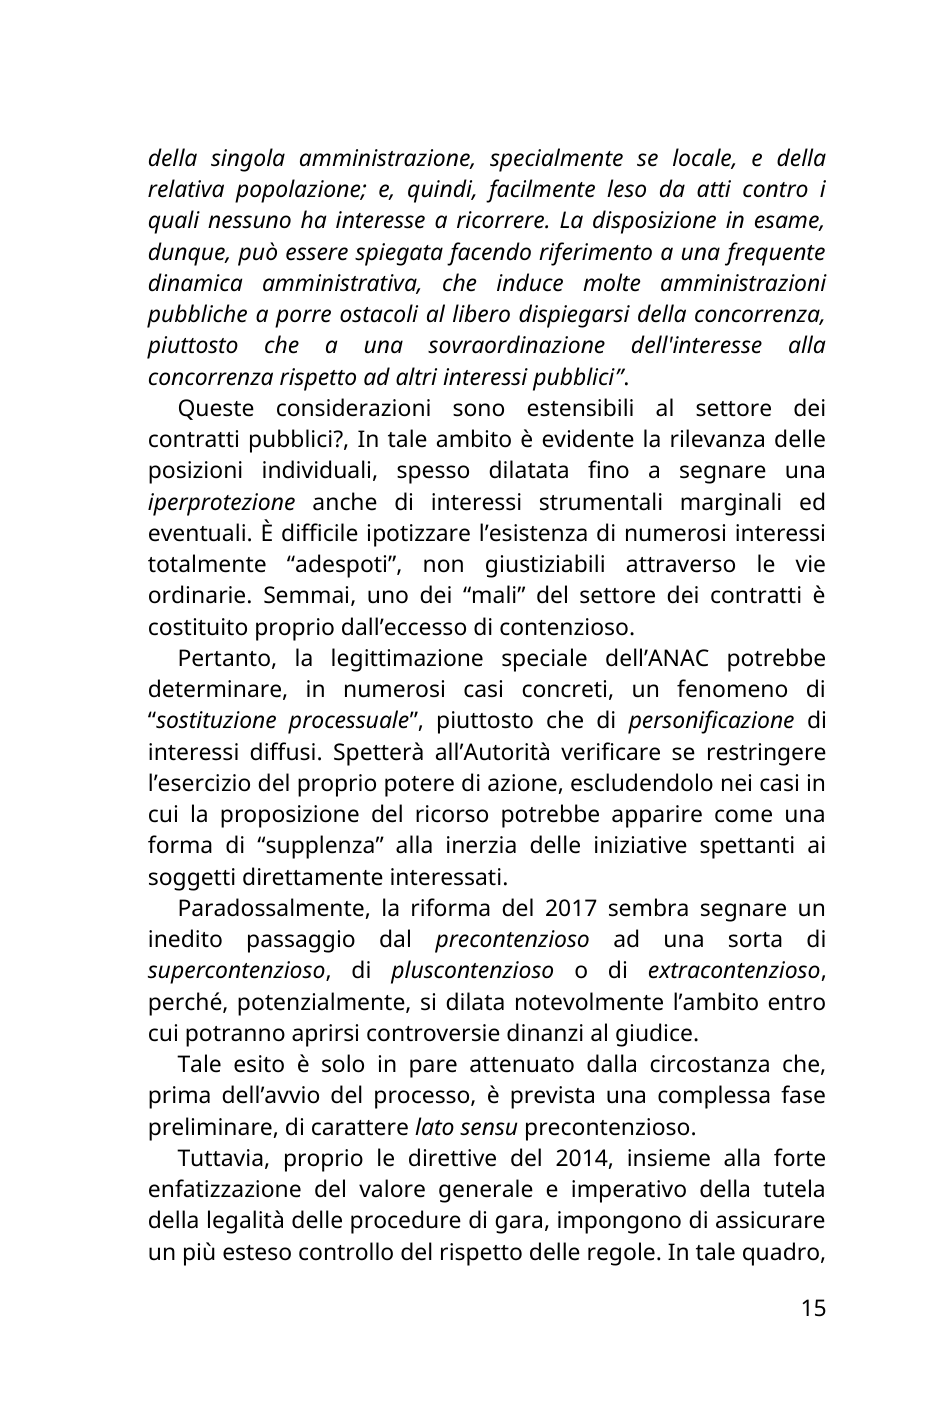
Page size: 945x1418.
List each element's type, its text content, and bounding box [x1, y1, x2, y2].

text Queste considerazioni sono estensibili al settore dei contratti pubblici?, In tale ambito è evidente la rilevanza delle posizioni individuali, spesso dilatata fino a segnare una iperprotezione anche di interessi strumentali marginali ed eventuali. È difficile ipotizzare l’esistenza di numerosi interessi totalmente “adespoti”, non giustiziabili attraverso le vie ordinarie. Semmai, uno dei “mali” del settore dei contratti è costituito proprio dall’eccesso di contenzioso. [148, 392, 827, 642]
text Pertanto, la legittimazione speciale dell’ANAC potrebbe determinare, in numerosi casi concreti, un fenomeno di “sostituzione processuale”, piuttosto che di personificazione di interessi diffusi. Spetterà all’Autorità verificare se restringere l’esercizio del proprio potere di azione, escludendolo nei casi in cui la proposizione del ricorso potrebbe apparire come una forma di “supplenza” alla inerzia delle iniziative spettanti ai soggetti direttamente interessati. [148, 642, 827, 892]
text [148, 1142, 827, 1267]
text Paradossalmente, la riforma del 2017 sembra segnare un inedito passaggio dal precontenzioso ad una sorta di supercontenzioso, di pluscontenzioso o di extracontenzioso, perché, potenzialmente, si dilata notevolmente l’ambito entro cui potranno aprirsi controversie dinanzi al giudice. [148, 892, 827, 1048]
text Tale esito è solo in pare attenuato dalla circostanza che, prima dell’avvio del processo, è prevista una complessa fase preliminare, di carattere lato sensu precontenzioso. [148, 1048, 827, 1142]
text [148, 142, 827, 392]
